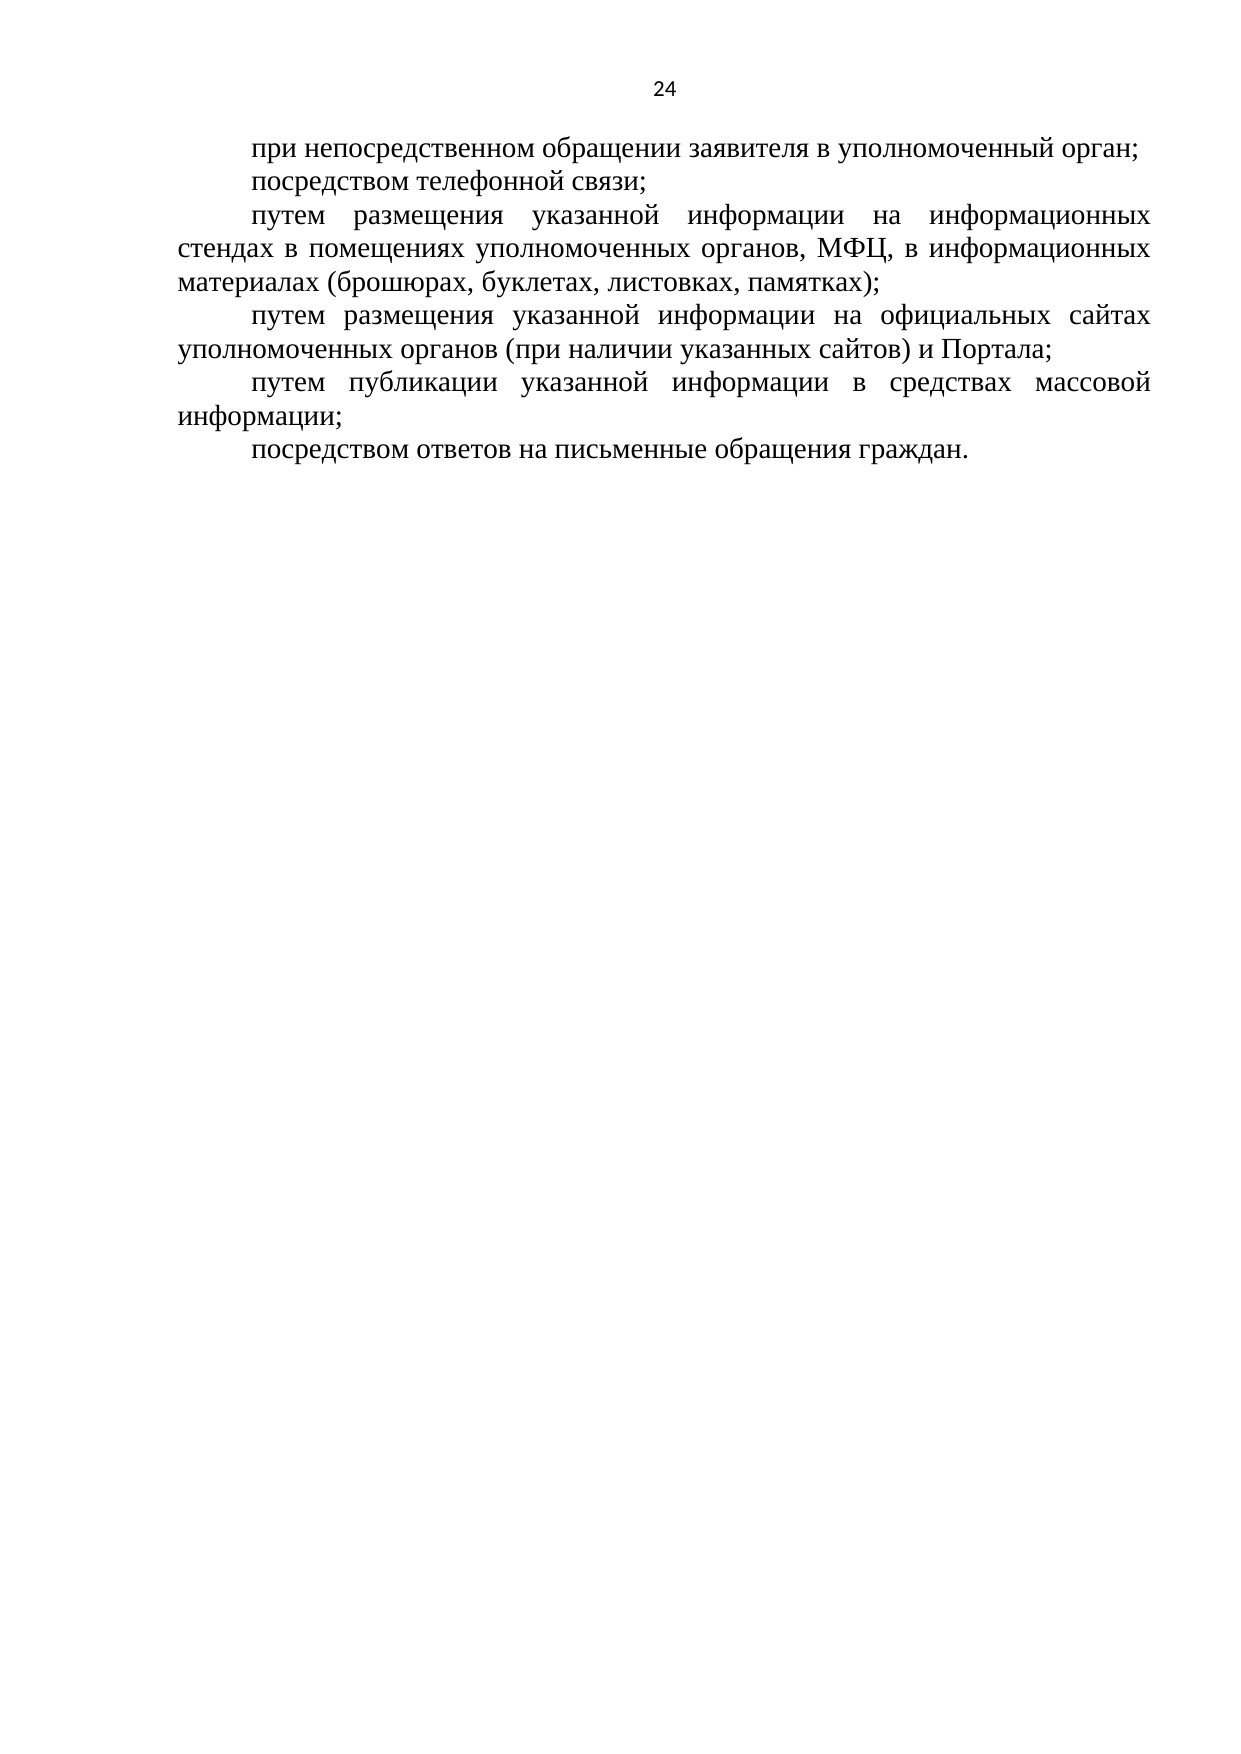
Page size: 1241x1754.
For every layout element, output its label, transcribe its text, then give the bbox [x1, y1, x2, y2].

text путем размещения указанной информации на официальных сайтах уполномоченных органов (при наличии указанных сайтов) и Портала; [177, 297, 1152, 364]
text при непосредственном обращении заявителя в уполномоченный орган; [177, 130, 1152, 163]
text посредством телефонной связи; [177, 163, 1152, 197]
text путем публикации указанной информации в средствах массовой информации; [177, 364, 1152, 432]
text посредством ответов на письменные обращения граждан. [177, 432, 1152, 465]
text путем размещения указанной информации на информационных стендах в помещениях уполномоченных органов, МФЦ, в информационных материалах (брошюрах, буклетах, листовках, памятках); [177, 197, 1152, 297]
